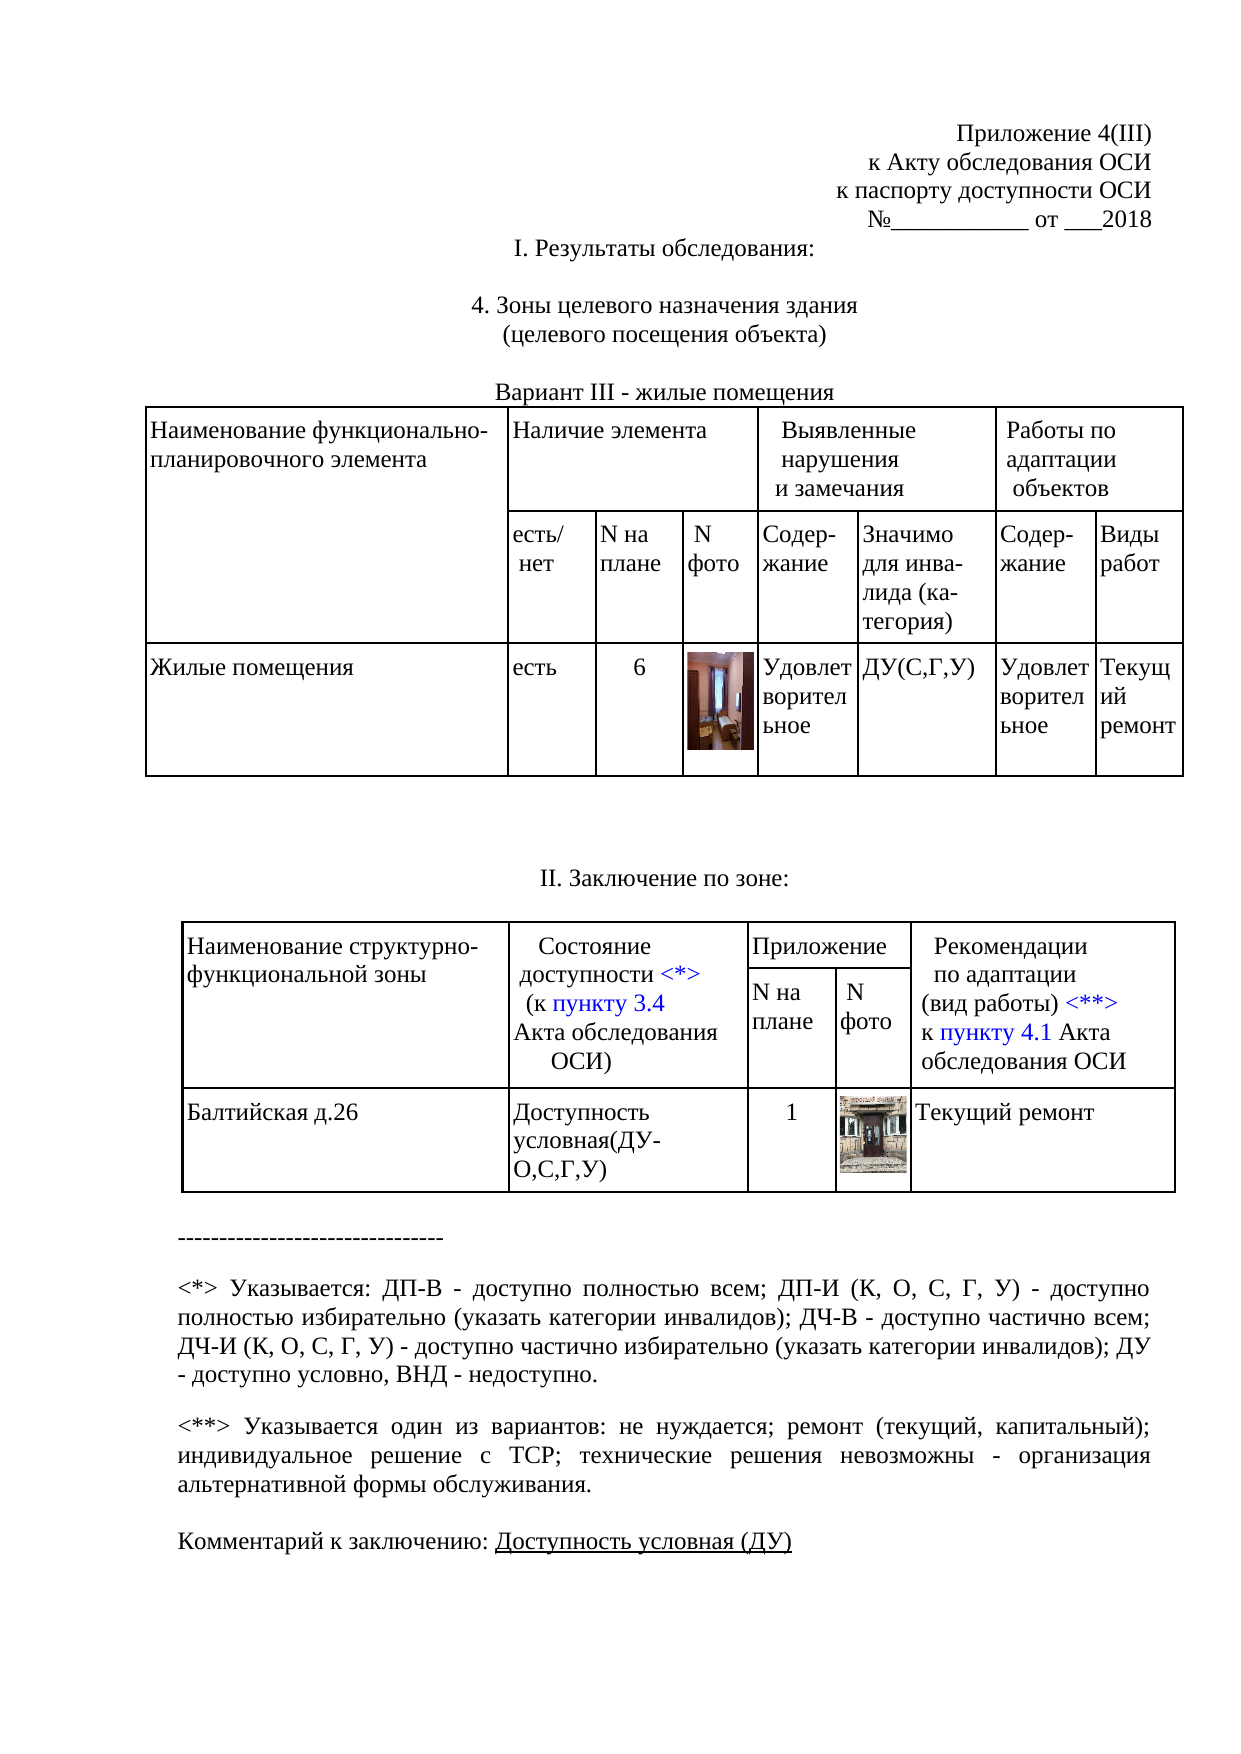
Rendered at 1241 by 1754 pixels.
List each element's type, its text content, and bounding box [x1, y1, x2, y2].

table_header Состояние доступности <*> (к пункту 3.4 Акта обследования ОСИ) [510, 923, 747, 1087]
text -------------------------------- [177, 1222, 1152, 1250]
table_header Приложение [749, 923, 910, 967]
text Вариант III - жилые помещения [177, 377, 1152, 406]
table_header Выявленные нарушения и замечания [759, 408, 995, 509]
table_cell N фото [684, 512, 757, 642]
text к Акту обследования ОСИ [177, 147, 1152, 176]
picture [687, 652, 754, 750]
table_cell [837, 1089, 910, 1191]
table_cell Виды работ [1097, 512, 1182, 642]
table_cell N фото [837, 969, 910, 1087]
text Комментарий к заключению: Доступность условная (ДУ) [177, 1526, 1152, 1555]
table_cell Содер- жание [759, 512, 857, 642]
text <*> Указывается: ДП-В - доступно полностью всем; ДП-И (К, О, С, Г, У) - доступно полностью избирательно (указать категории инвалидов); ДЧ-В - доступно частично всем; ДЧ-И (К, О, С, Г, У) - доступно частично избирательно (указать категории инвалидов); ДУ - доступно условно, ВНД - недоступно. [177, 1273, 1152, 1388]
text (целевого посещения объекта) [177, 319, 1152, 348]
table_cell 1 [749, 1089, 835, 1191]
table_cell Текущий ремонт [912, 1089, 1174, 1191]
text I. Результаты обследования: [177, 233, 1152, 262]
table_cell Удовлетворительное [759, 644, 857, 775]
table_cell Жилые помещения [147, 644, 507, 775]
text №___________ от ___2018 [177, 204, 1152, 233]
table_cell N на плане [749, 969, 835, 1087]
table_cell ДУ(С,Г,У) [859, 644, 995, 775]
text Приложение 4(III) [177, 118, 1152, 147]
table_cell [684, 644, 757, 775]
table_cell N на плане [597, 512, 682, 642]
table_cell Значимо для инва- лида (ка- тегория) [859, 512, 995, 642]
text <**> Указывается один из вариантов: не нуждается; ремонт (текущий, капитальный); индивидуальное решение с ТСР; технические решения невозможны - организация альтернативной формы обслуживания. [177, 1411, 1152, 1497]
table_cell Удовлетворительное [997, 644, 1095, 775]
table_cell Содер- жание [997, 512, 1095, 642]
table_header Наименование структурно- функциональной зоны [184, 923, 508, 1087]
table_cell 6 [597, 644, 682, 775]
picture [839, 1096, 907, 1173]
table_cell Балтийская д.26 [184, 1089, 508, 1191]
table_header Рекомендации по адаптации (вид работы) <**> к пункту 4.1 Акта обследования ОСИ [912, 923, 1174, 1087]
table_cell Доступность условная(ДУ-О,С,Г,У) [510, 1089, 747, 1191]
table_cell Текущий ремонт [1097, 644, 1182, 775]
table_header Наименование функционально- планировочного элемента [147, 408, 507, 642]
text 4. Зоны целевого назначения здания [177, 291, 1152, 319]
table_header Работы по адаптации объектов [997, 408, 1182, 509]
text II. Заключение по зоне: [177, 863, 1152, 892]
table_cell есть [509, 644, 595, 775]
table_header Наличие элемента [509, 408, 757, 509]
table_cell есть/ нет [509, 512, 595, 642]
text к паспорту доступности ОСИ [177, 176, 1152, 204]
